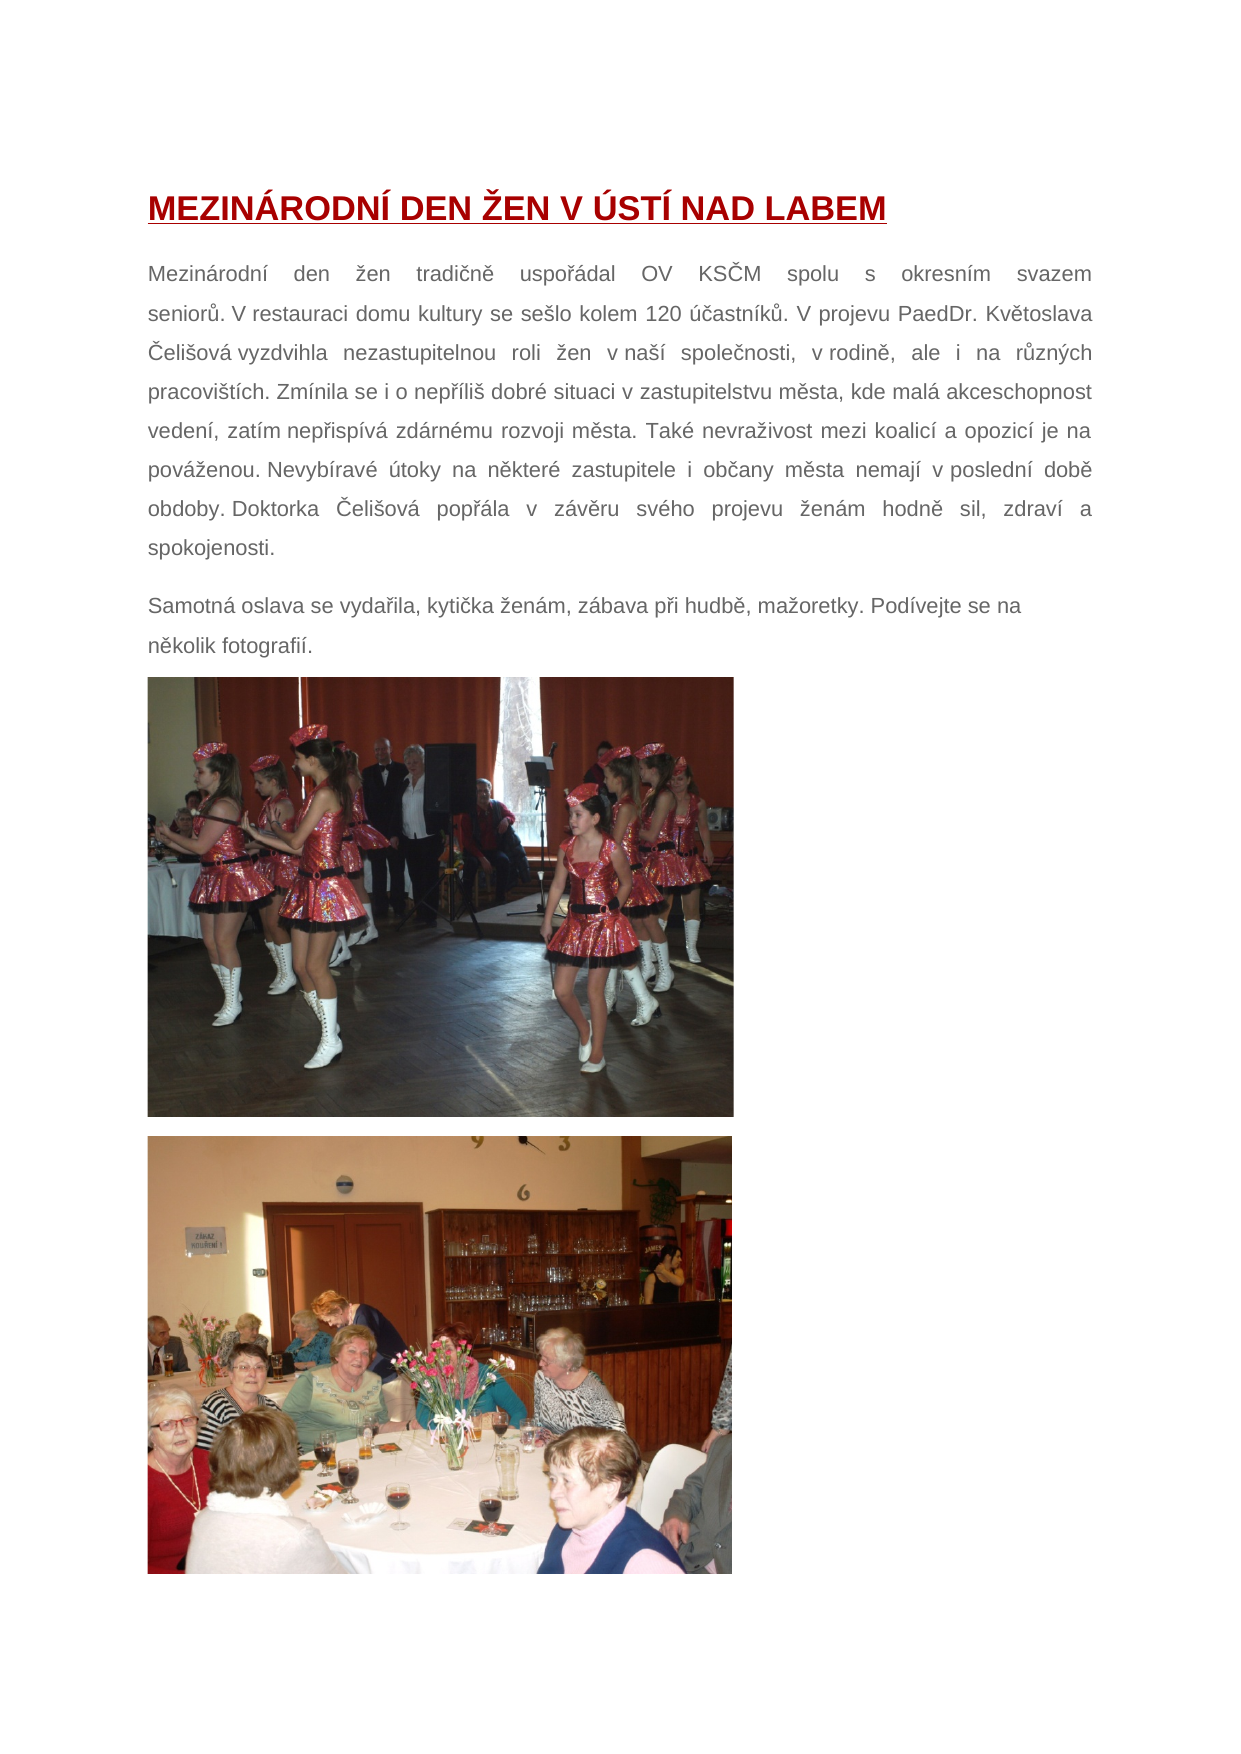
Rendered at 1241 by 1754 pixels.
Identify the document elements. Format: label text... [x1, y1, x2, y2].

picture [147, 1136, 732, 1574]
text MEZINÁRODNÍ DEN ŽEN V ÚSTÍ NAD LABEM [148, 187, 1093, 228]
picture [147, 677, 734, 1117]
text Samotná oslava se vydařila, kytička ženám, zábava při hudbě, mažoretky. Podívejte se na několik fotografií. [148, 579, 1093, 658]
text Mezinárodní den žen tradičně uspořádal OV KSČM spolu s okresním svazem seniorů. V restauraci domu kultury se sešlo kolem 120 účastníků. V projevu PaedDr. Květoslava Čelišová vyzdvihla nezastupitelnou roli žen v naší společnosti, v rodině, ale i na různých pracovištích. Zmínila se i o nepříliš dobré situaci v zastupitelstvu města, kde malá akceschopnost vedení, zatím nepřispívá zdárnému rozvoji města. Také nevraživost mezi koalicí a opozicí je na pováženou. Nevybíravé útoky na některé zastupitele i občany města nemají v poslední době obdoby. Doktorka Čelišová popřála v závěru svého projevu ženám hodně sil, zdraví a spokojenosti. [148, 247, 1093, 560]
